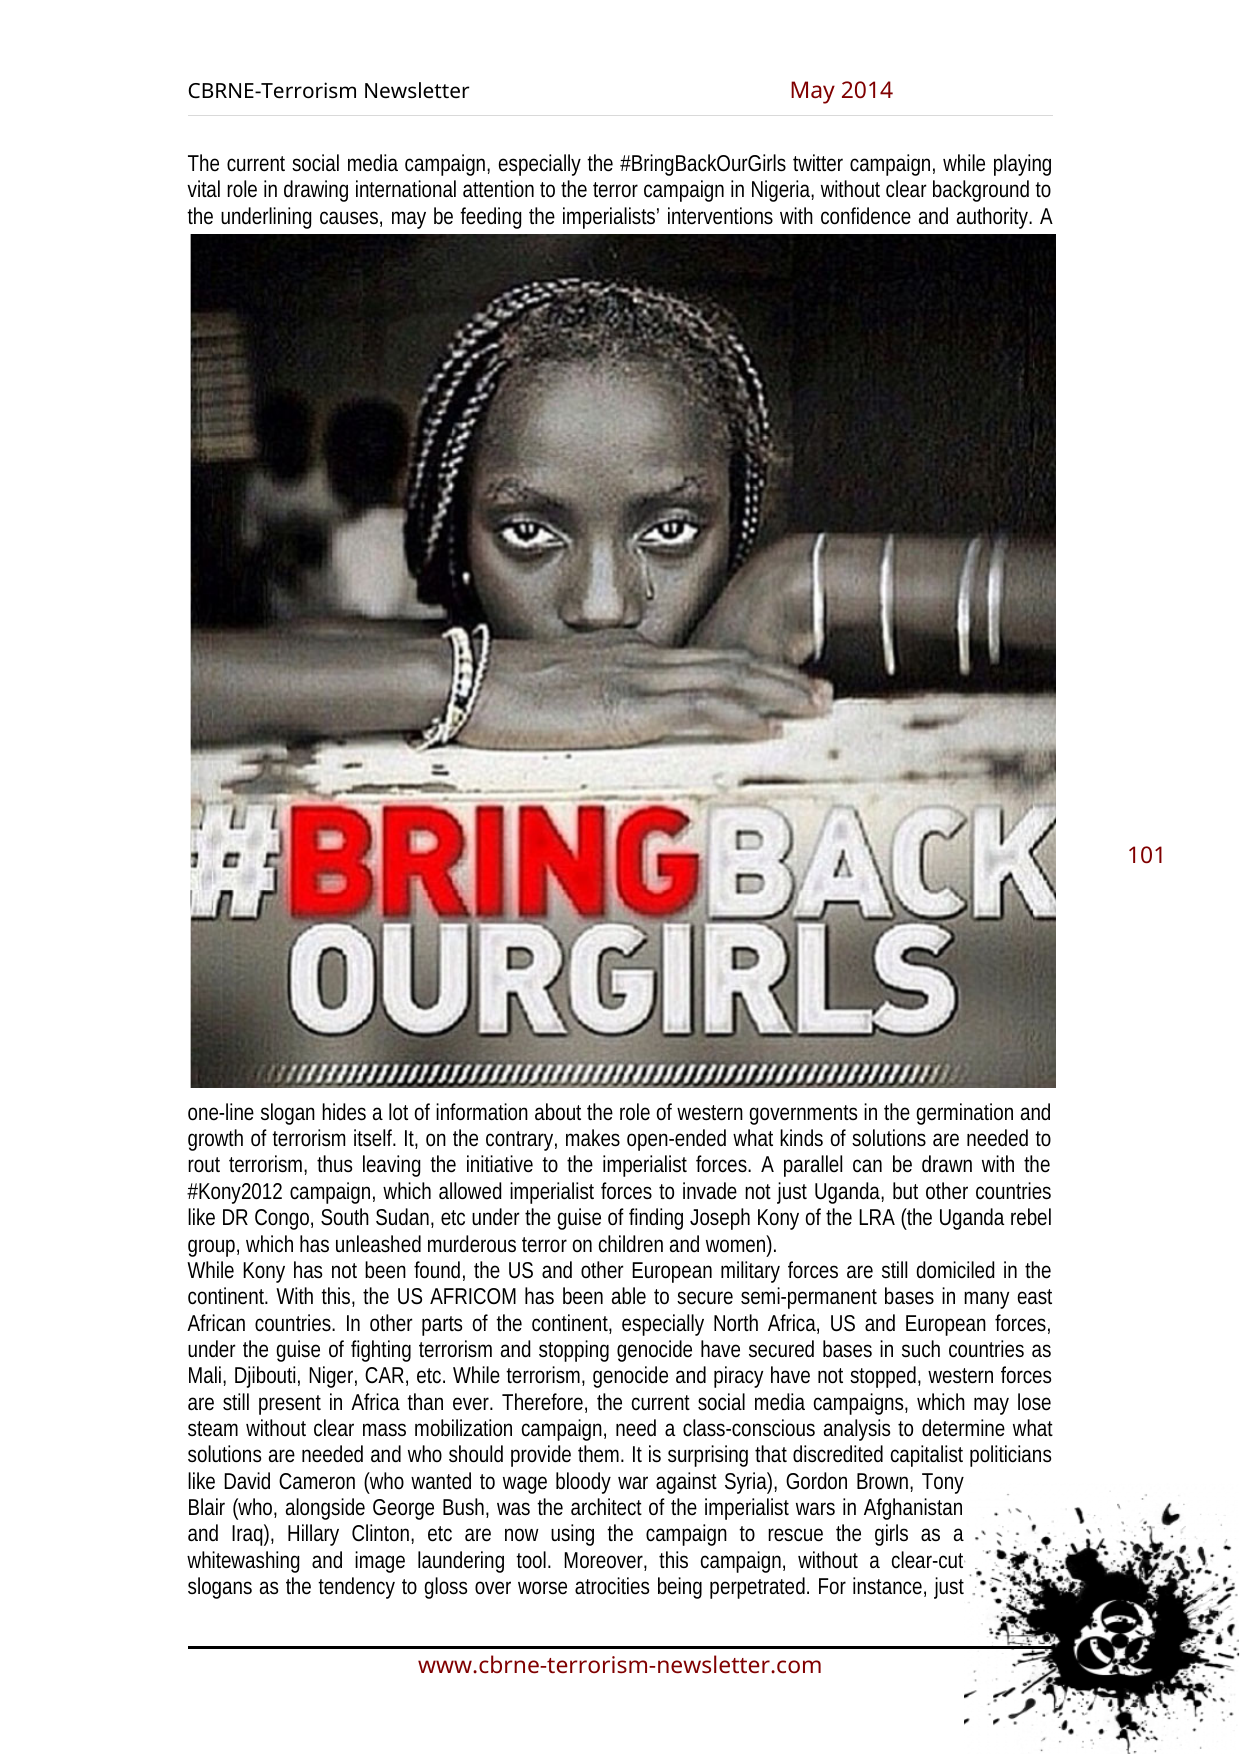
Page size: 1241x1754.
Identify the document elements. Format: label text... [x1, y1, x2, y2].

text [187, 1257, 1053, 1599]
picture [964, 1483, 1240, 1754]
picture [190, 234, 1056, 1088]
